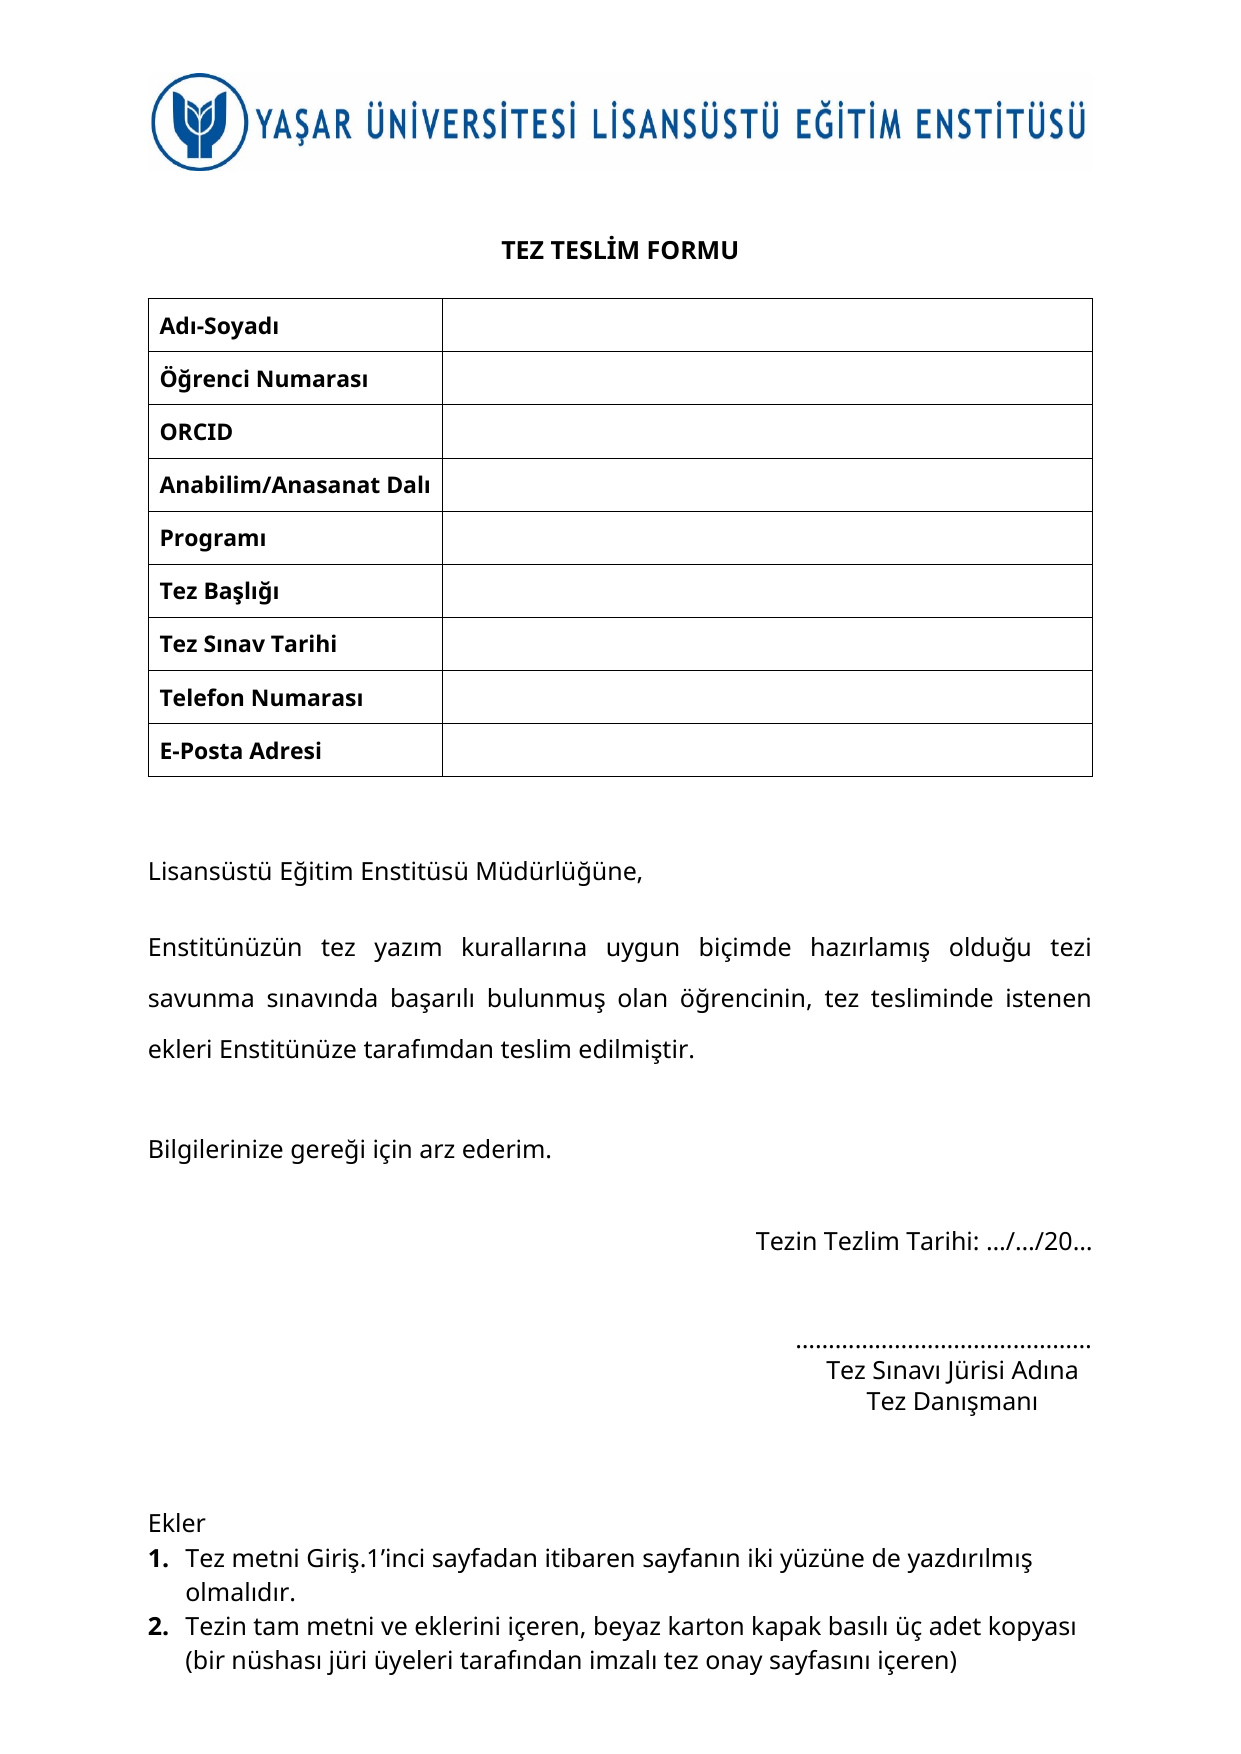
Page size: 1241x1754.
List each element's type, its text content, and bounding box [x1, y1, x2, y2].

table_cell Öğrenci Numarası [149, 352, 442, 404]
table_header Adı-Soyadı [149, 299, 442, 351]
text Tezin Tezlim Tarihi: …/…/20… [148, 1226, 1093, 1256]
text Enstitünüzün tez yazım kurallarına uygun biçimde hazırlamış olduğu tezi savunma sınavında başarılı bulunmuş olan öğrencinin, tez tesliminde istenen ekleri Enstitünüze tarafımdan teslim edilmiştir. [148, 929, 1093, 1066]
list Tez metni Giriş.1’inci sayfadan itibaren sayfanın iki yüzüne de yazdırılmış olmalıdır. [148, 1540, 1093, 1608]
table_header [443, 299, 1092, 351]
table_cell Anabilim/Anasanat Dalı [149, 459, 442, 511]
table_cell [443, 565, 1092, 617]
table_cell [443, 671, 1092, 723]
text Tez Sınavı Jürisi Adına [148, 1355, 1093, 1386]
text Ekler [148, 1506, 1093, 1540]
text TEZ TESLİM FORMU [148, 233, 1093, 267]
text ……………………………………… [148, 1324, 1093, 1355]
table_cell [443, 618, 1092, 670]
table_cell Programı [149, 512, 442, 564]
table_cell [443, 459, 1092, 511]
table_cell Tez Başlığı [149, 565, 442, 617]
text Tez Danışmanı [664, 1386, 1093, 1416]
table_cell E-Posta Adresi [149, 724, 442, 776]
text Bilgilerinize gereği için arz ederim. [148, 1133, 1093, 1195]
table_cell [443, 405, 1092, 457]
table_cell [443, 512, 1092, 564]
table_cell Telefon Numarası [149, 671, 442, 723]
table_cell [443, 724, 1092, 776]
table_cell Tez Sınav Tarihi [149, 618, 442, 670]
picture [147, 73, 1093, 171]
table_cell ORCID [149, 405, 442, 457]
table_cell [443, 352, 1092, 404]
list Tezin tam metni ve eklerini içeren, beyaz karton kapak basılı üç adet kopyası (bir nüshası jüri üyeleri tarafından imzalı tez onay sayfasını içeren) [148, 1608, 1093, 1676]
text Lisansüstü Eğitim Enstitüsü Müdürlüğüne, [148, 853, 1093, 887]
